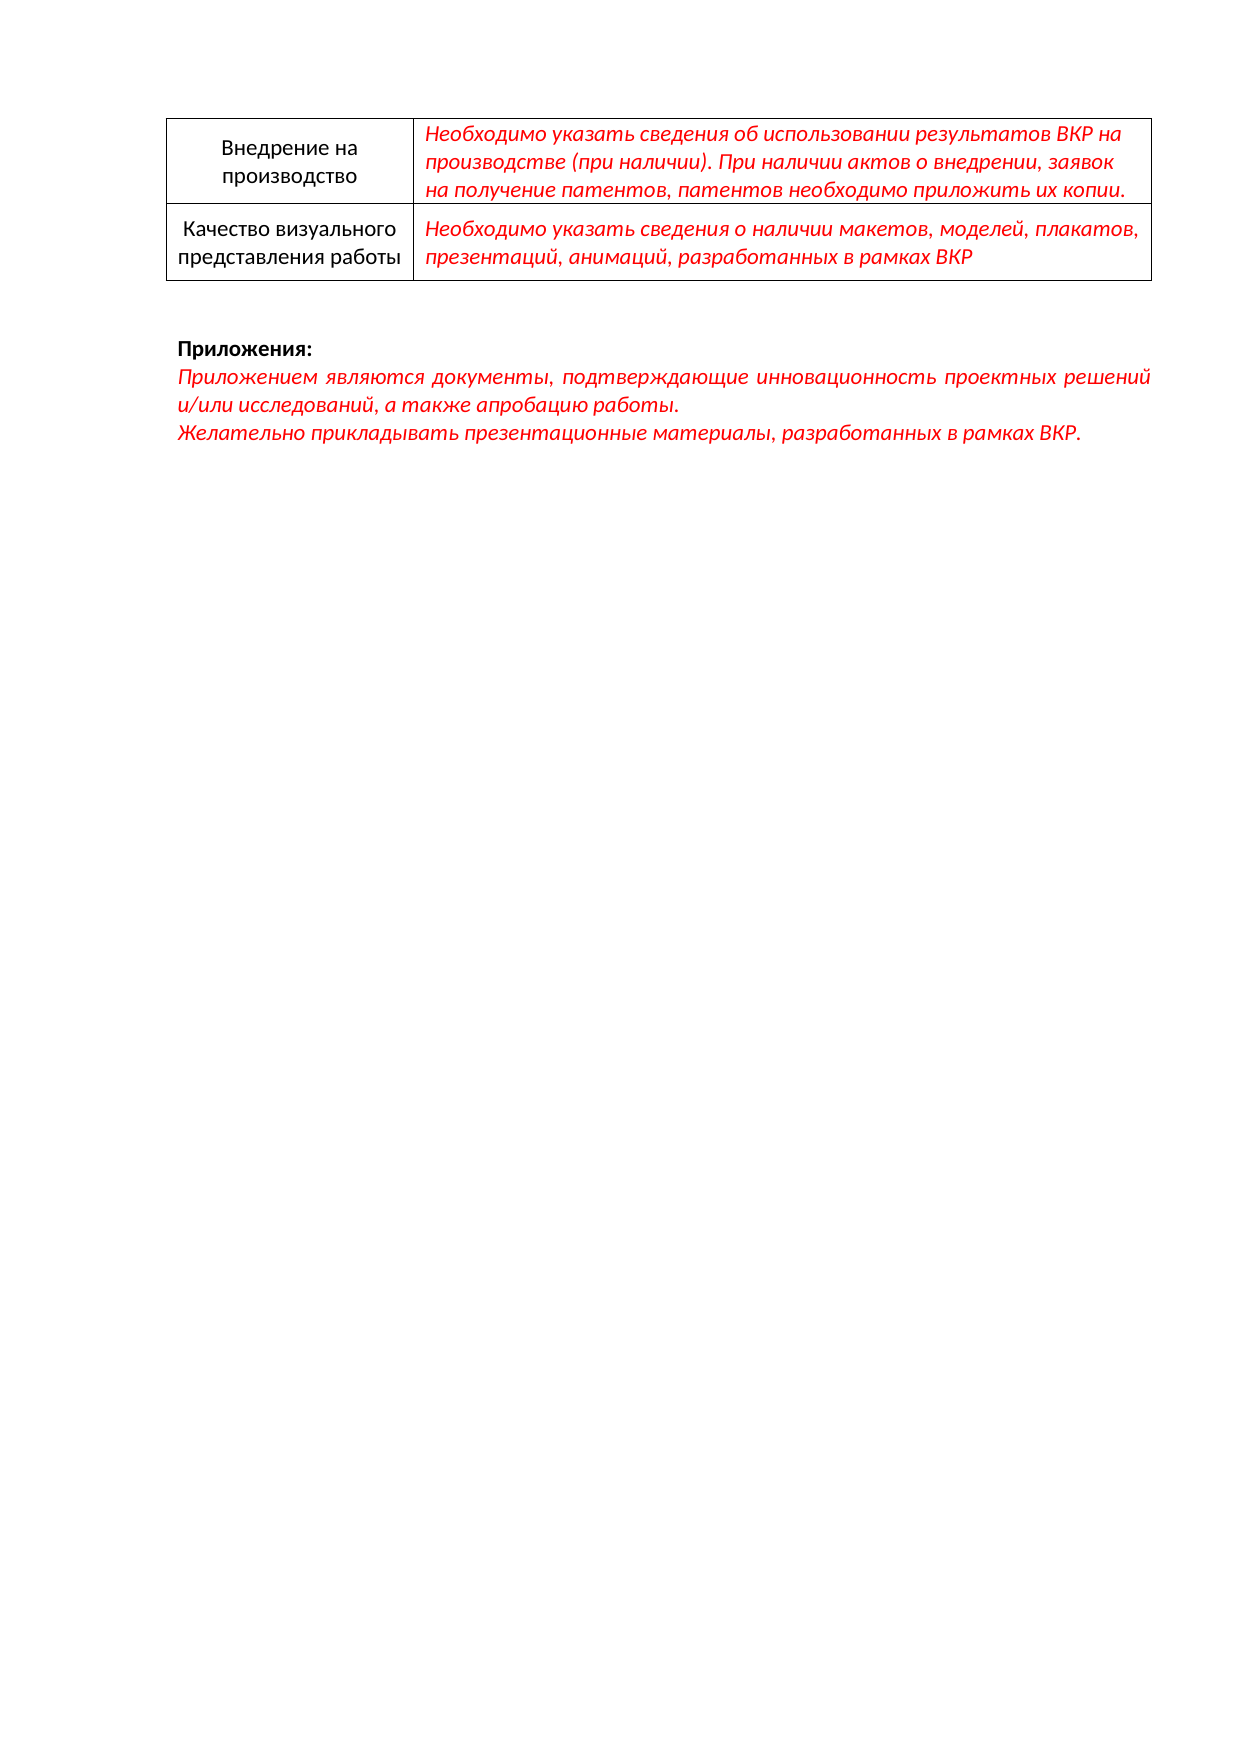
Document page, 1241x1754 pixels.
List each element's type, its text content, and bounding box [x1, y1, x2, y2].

table_cell Качество визуального представления работы [167, 204, 413, 280]
table_cell Внедрение на производство [167, 119, 413, 203]
table_cell Необходимо указать сведения о наличии макетов, моделей, плакатов, презентаций, анимаций, разработанных в рамках ВКР [414, 204, 1151, 280]
text Приложением являются документы, подтверждающие инновационность проектных решений и/или исследований, а также апробацию работы. [177, 362, 1152, 418]
text Приложения: [177, 334, 1152, 362]
table_cell Необходимо указать сведения об использовании результатов ВКР на производстве (при наличии). При наличии актов о внедрении, заявок на получение патентов, патентов необходимо приложить их копии. [414, 119, 1151, 203]
text Желательно прикладывать презентационные материалы, разработанных в рамках ВКР. [177, 418, 1152, 446]
